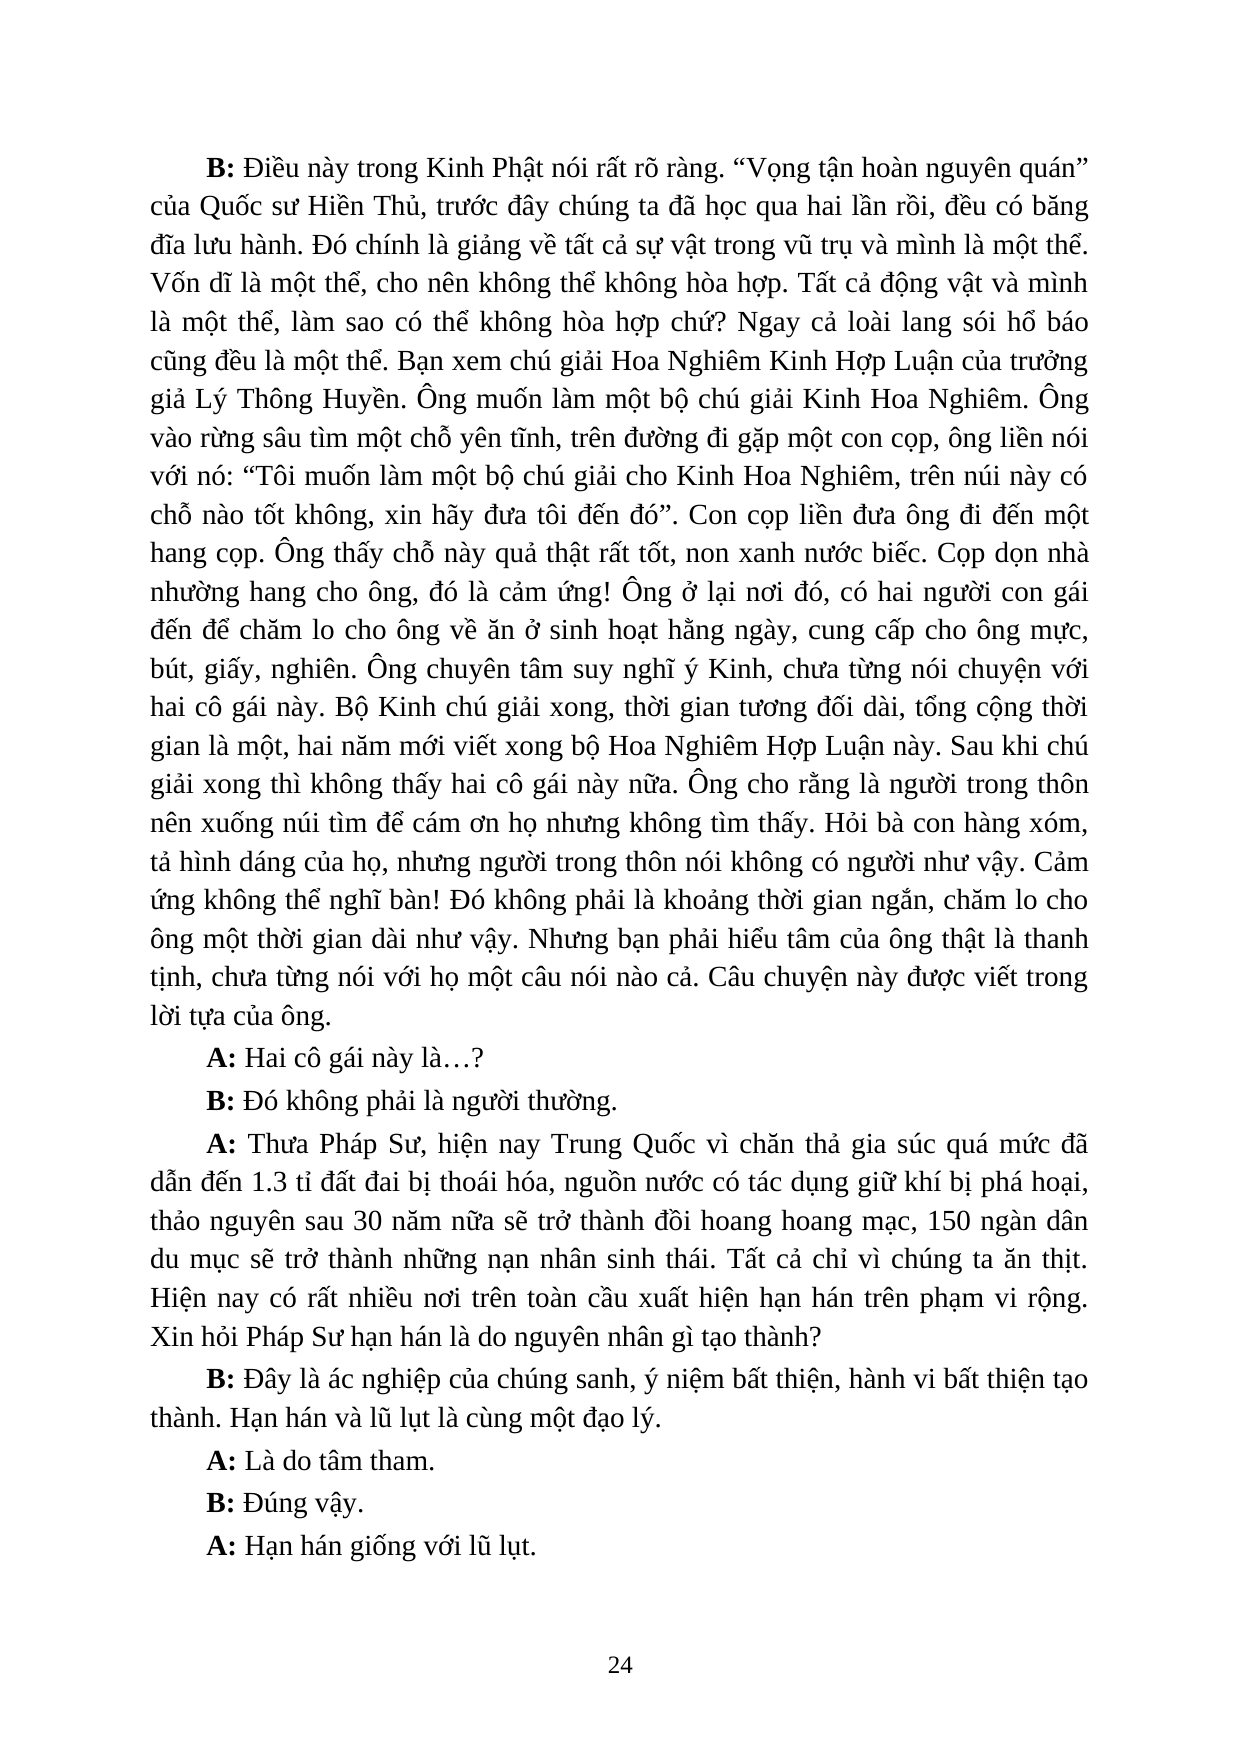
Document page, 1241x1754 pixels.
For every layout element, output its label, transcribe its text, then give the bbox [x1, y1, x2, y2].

text A: Thưa Pháp Sư, hiện nay Trung Quốc vì chăn thả gia súc quá mức đã dẫn đến 1.3 tỉ đất đai bị thoái hóa, nguồn nước có tác dụng giữ khí bị phá hoại, thảo nguyên sau 30 năm nữa sẽ trở thành đồi hoang hoang mạc, 150 ngàn dân du mục sẽ trở thành những nạn nhân sinh thái. Tất cả chỉ vì chúng ta ăn thịt. Hiện nay có rất nhiều nơi trên toàn cầu xuất hiện hạn hán trên phạm vi rộng. Xin hỏi Pháp Sư hạn hán là do nguyên nhân gì tạo thành? [150, 1126, 1090, 1352]
text B: Điều này trong Kinh Phật nói rất rõ ràng. “Vọng tận hoàn nguyên quán” của Quốc sư Hiền Thủ, trước đây chúng ta đã học qua hai lần rồi, đều có băng đĩa lưu hành. Đó chính là giảng về tất cả sự vật trong vũ trụ và mình là một thể. Vốn dĩ là một thể, cho nên không thể không hòa hợp. Tất cả động vật và mình là một thể, làm sao có thể không hòa hợp chứ? Ngay cả loài lang sói hổ báo cũng đều là một thể. Bạn xem chú giải Hoa Nghiêm Kinh Hợp Luận của trưởng giả Lý Thông Huyền. Ông muốn làm một bộ chú giải Kinh Hoa Nghiêm. Ông vào rừng sâu tìm một chỗ yên tĩnh, trên đường đi gặp một con cọp, ông liền nói với nó: “Tôi muốn làm một bộ chú giải cho Kinh Hoa Nghiêm, trên núi này có chỗ nào tốt không, xin hãy đưa tôi đến đó”. Con cọp liền đưa ông đi đến một hang cọp. Ông thấy chỗ này quả thật rất tốt, non xanh nước biếc. Cọp dọn nhà nhường hang cho ông, đó là cảm ứng! Ông ở lại nơi đó, có hai người con gái đến để chăm lo cho ông về ăn ở sinh hoạt hằng ngày, cung cấp cho ông mực, bút, giấy, nghiên. Ông chuyên tâm suy nghĩ ý Kinh, chưa từng nói chuyện với hai cô gái này. Bộ Kinh chú giải xong, thời gian tương đối dài, tổng cộng thời gian là một, hai năm mới viết xong bộ Hoa Nghiêm Hợp Luận này. Sau khi chú giải xong thì không thấy hai cô gái này nữa. Ông cho rằng là người trong thôn nên xuống núi tìm để cám ơn họ nhưng không tìm thấy. Hỏi bà con hàng xóm, tả hình dáng của họ, nhưng người trong thôn nói không có người như vậy. Cảm ứng không thể nghĩ bàn! Đó không phải là khoảng thời gian ngắn, chăm lo cho ông một thời gian dài như vậy. Nhưng bạn phải hiểu tâm của ông thật là thanh tịnh, chưa từng nói với họ một câu nói nào cả. Câu chuyện này được viết trong lời tựa của ông. [150, 150, 1090, 1031]
text A: Hạn hán giống với lũ lụt. [150, 1528, 1090, 1562]
text A: Hai cô gái này là…? [150, 1041, 1090, 1074]
text B: Đúng vậy. [150, 1485, 1090, 1519]
text B: Đó không phải là người thường. [150, 1083, 1090, 1117]
text B: Đây là ác nghiệp của chúng sanh, ý niệm bất thiện, hành vi bất thiện tạo thành. Hạn hán và lũ lụt là cùng một đạo lý. [150, 1361, 1090, 1433]
text A: Là do tâm tham. [150, 1443, 1090, 1476]
